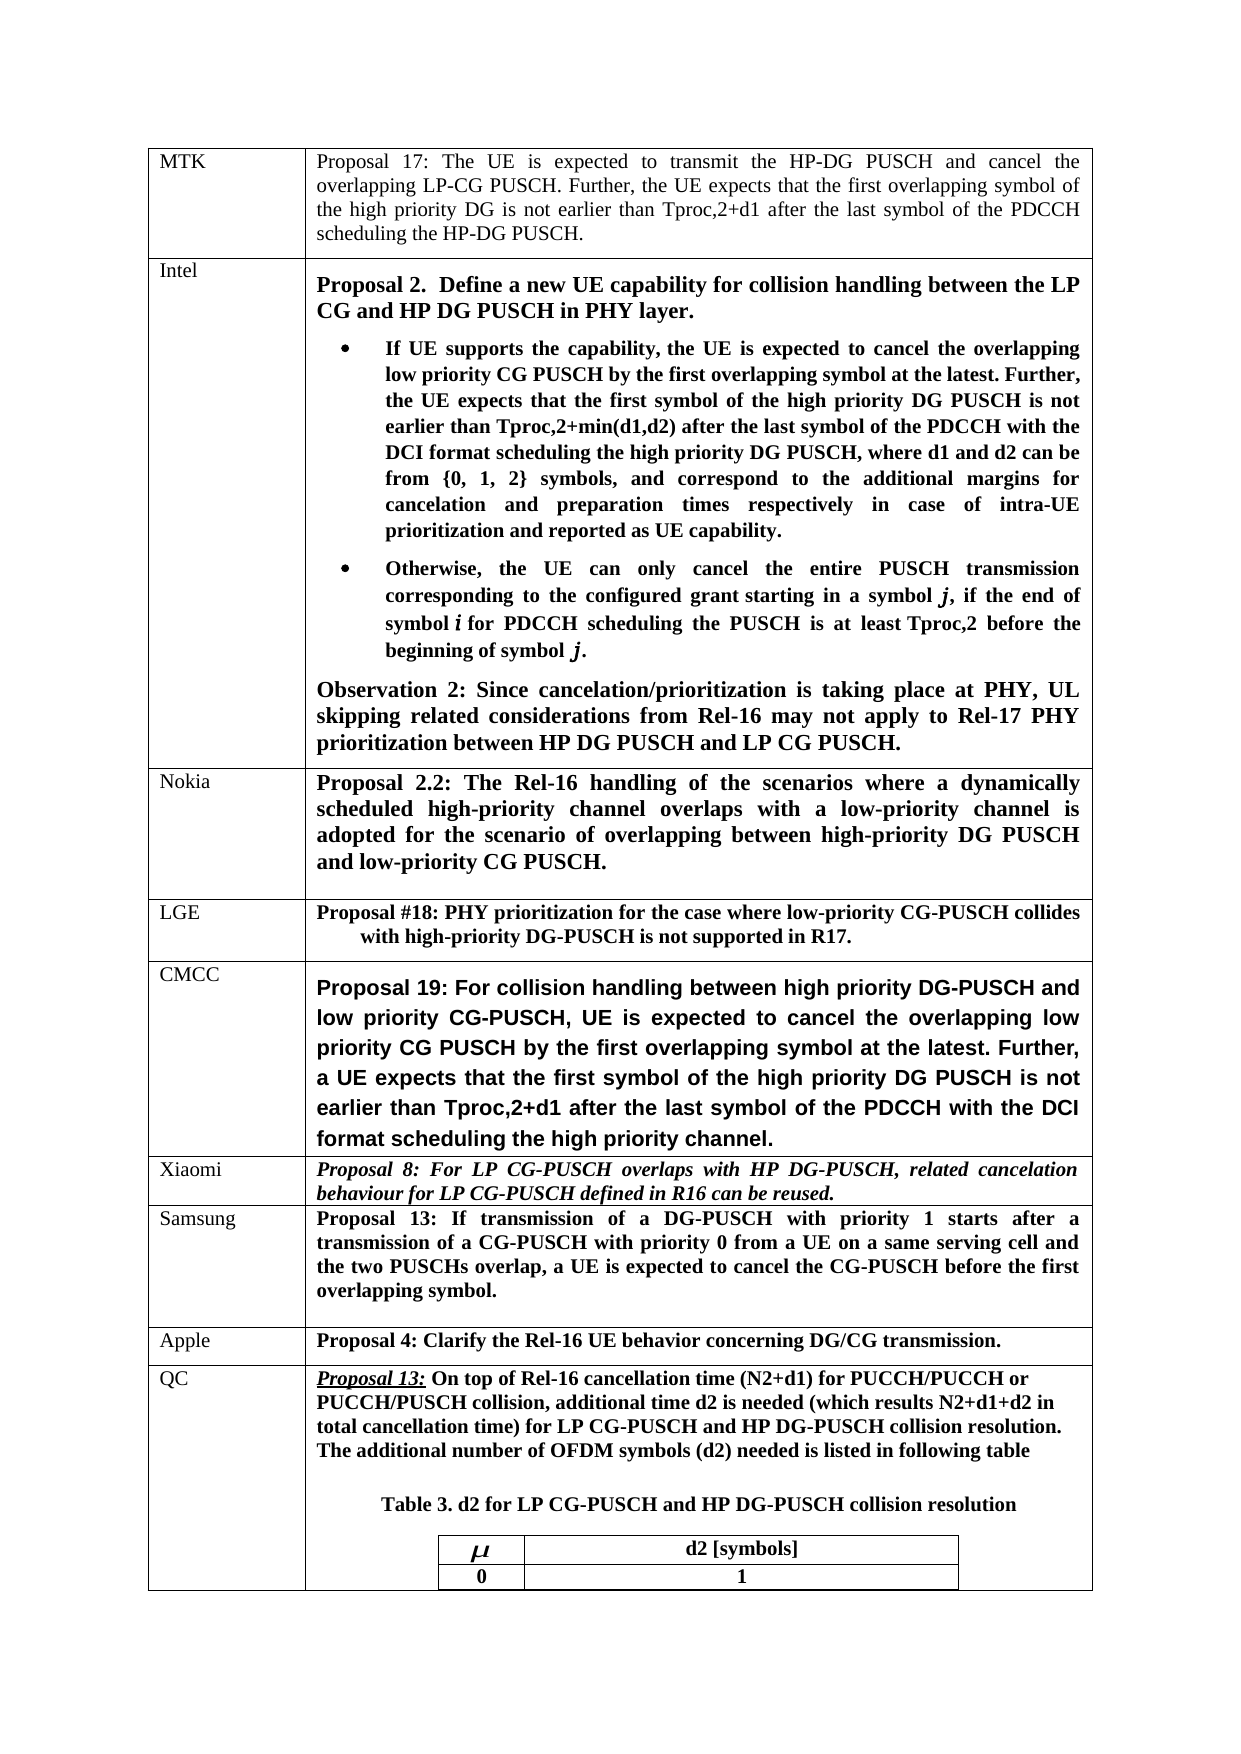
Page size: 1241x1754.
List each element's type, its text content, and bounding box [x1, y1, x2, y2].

table_cell Apple [149, 1328, 305, 1364]
table_cell Intel [149, 259, 305, 768]
table_cell QC [149, 1366, 305, 1589]
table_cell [306, 1366, 1092, 1589]
table_cell Proposal 13: If transmission of a DG-PUSCH with priority 1 starts after a transmission of a CG-PUSCH with priority 0 from a UE on a same serving cell and the two PUSCHs overlap, a UE is expected to cancel the CG-PUSCH before the first overlapping symbol. [306, 1206, 1092, 1327]
table_cell Proposal 4: Clarify the Rel-16 UE behavior concerning DG/CG transmission. [306, 1328, 1092, 1364]
table_cell Xiaomi [149, 1157, 305, 1205]
table_cell Proposal 17: The UE is expected to transmit the HP-DG PUSCH and cancel the overlapping LP-CG PUSCH. Further, the UE expects that the first overlapping symbol of the high priority DG is not earlier than Tproc,2+d1 after the last symbol of the PDCCH scheduling the HP-DG PUSCH. [306, 149, 1092, 257]
table_cell LGE [149, 900, 305, 961]
table_cell Proposal #18: PHY prioritization for the case where low-priority CG-PUSCH collides with high-priority DG-PUSCH is not supported in R17. [306, 900, 1092, 961]
table_cell Nokia [149, 769, 305, 899]
table_cell Proposal 19: For collision handling between high priority DG-PUSCH and low priority CG-PUSCH, UE is expected to cancel the overlapping low priority CG PUSCH by the first overlapping symbol at the latest. Further, a UE expects that the first symbol of the high priority DG PUSCH is not earlier than Tproc,2+d1 after the last symbol of the PDCCH with the DCI format scheduling the high priority channel. [306, 962, 1092, 1156]
table_cell CMCC [149, 962, 305, 1156]
table_cell MTK [149, 149, 305, 257]
table_cell Proposal 2. Define a new UE capability for collision handling between the LP CG and HP DG PUSCH in PHY layer. If UE supports the capability, the UE is expected to cancel the overlapping low priority CG PUSCH by the first overlapping symbol at the latest. Further, the UE expects that the first symbol of the high priority DG PUSCH is not earlier than Tproc,2+min(d1,d2) after the last symbol of the PDCCH with the DCI format scheduling the high priority DG PUSCH, where d1 and d2 can be from {0, 1, 2} symbols, and correspond to the additional margins for cancelation and preparation times respectively in case of intra-UE prioritization and reported as UE capability. Otherwise, the UE can only cancel the entire PUSCH transmission corresponding to the configured grant starting in a symbol 𝑗, if the end of symbol 𝑖 for PDCCH scheduling the PUSCH is at least Tproc,2 before the beginning of symbol 𝑗. Observation 2: Since cancelation/prioritization is taking place at PHY, UL skipping related considerations from Rel-16 may not apply to Rel-17 PHY prioritization between HP DG PUSCH and LP CG PUSCH. [306, 259, 1092, 768]
table_cell Proposal 8: For LP CG-PUSCH overlaps with HP DG-PUSCH, related cancelation behaviour for LP CG-PUSCH defined in R16 can be reused. [306, 1157, 1092, 1205]
table_cell Samsung [149, 1206, 305, 1327]
table_cell Proposal 2.2: The Rel-16 handling of the scenarios where a dynamically scheduled high-priority channel overlaps with a low-priority channel is adopted for the scenario of overlapping between high-priority DG PUSCH and low-priority CG PUSCH. [306, 769, 1092, 899]
